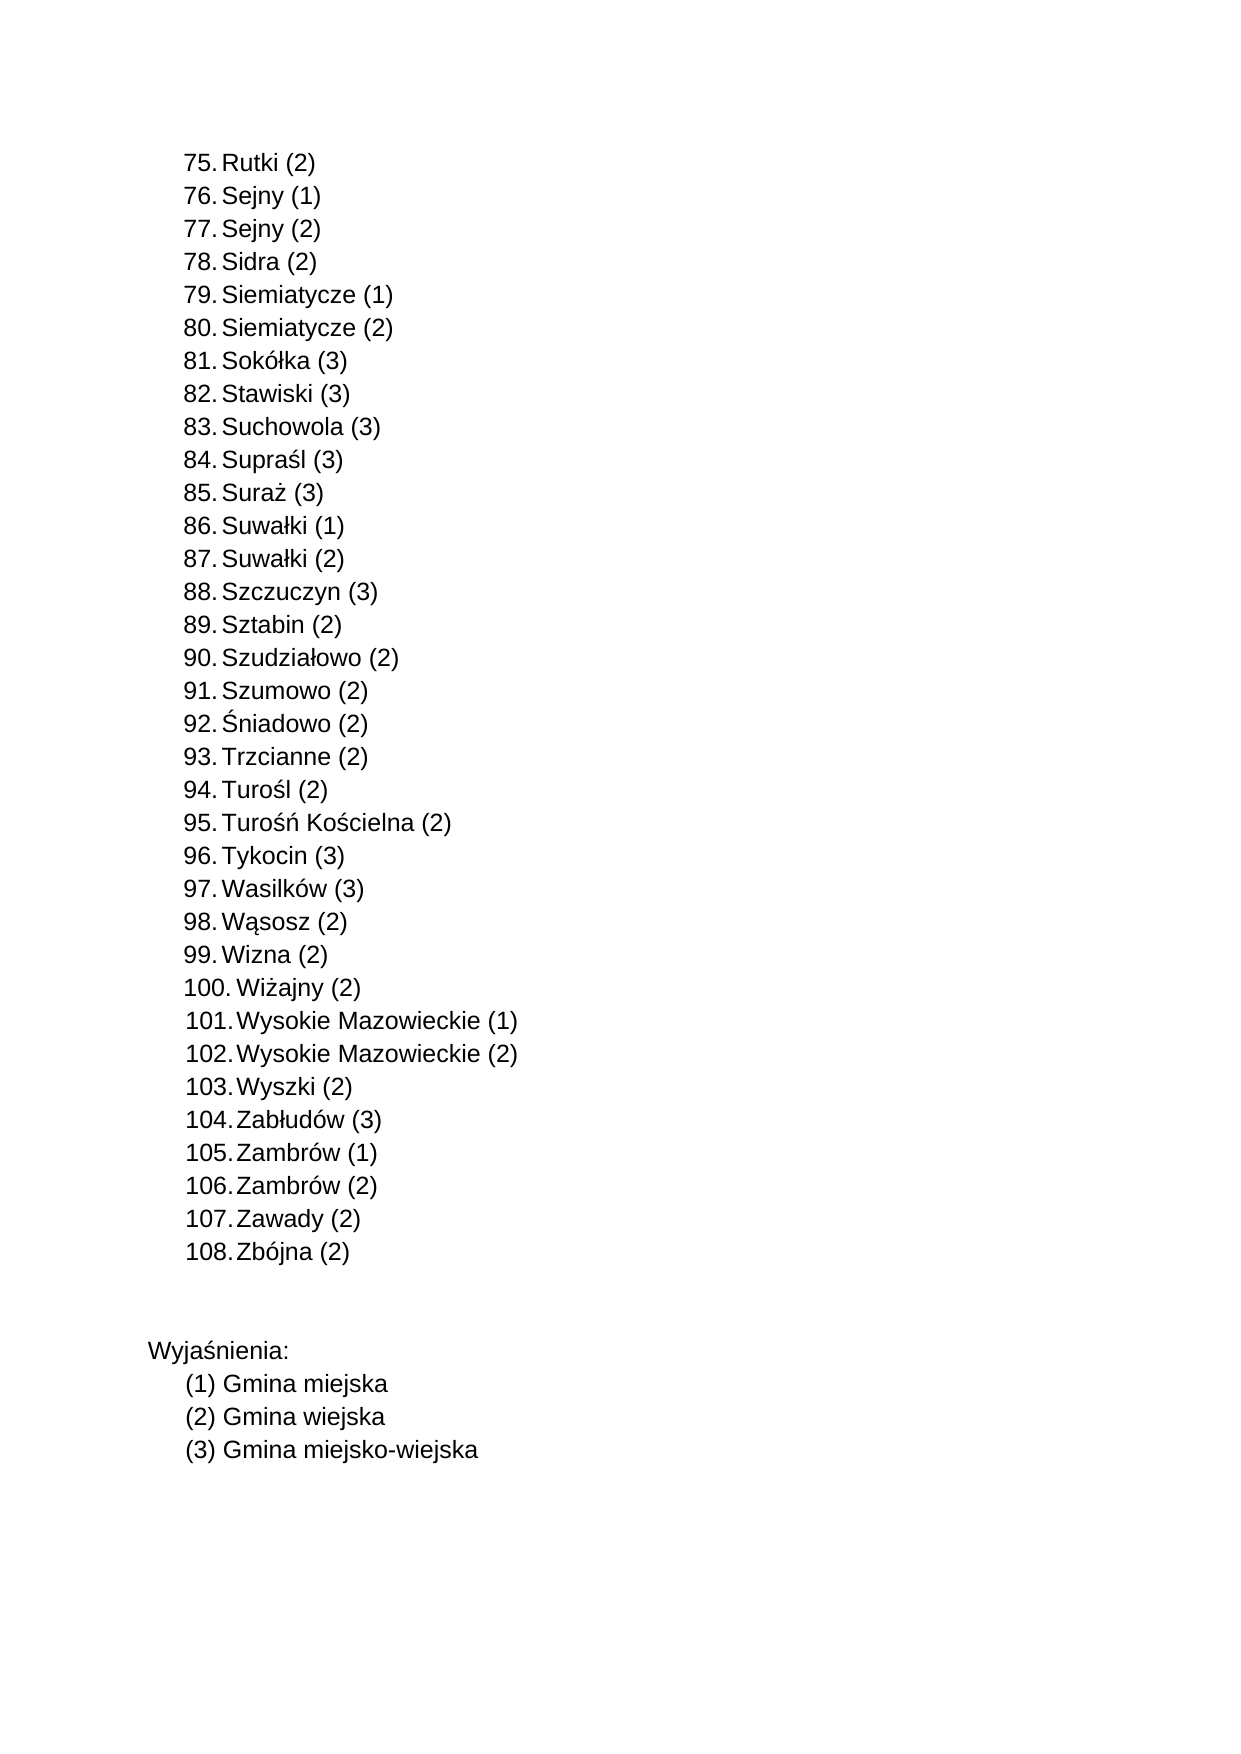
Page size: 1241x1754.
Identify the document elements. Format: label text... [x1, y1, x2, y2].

list Wyszki (2) [185, 1072, 1093, 1101]
list Turośl (2) [183, 775, 1093, 804]
list Szudziałowo (2) [183, 643, 1093, 672]
list Sokółka (3) [183, 346, 1093, 374]
list Tykocin (3) [183, 841, 1093, 870]
list Siemiatycze (2) [183, 313, 1093, 341]
list Zbójna (2) [185, 1237, 1093, 1266]
list Suwałki (2) [183, 544, 1093, 573]
list Wasilków (3) [183, 874, 1093, 903]
list Suchowola (3) [183, 412, 1093, 441]
list Wąsosz (2) [183, 907, 1093, 936]
list Gmina miejska [185, 1369, 1093, 1398]
list Wizna (2) [162, 940, 1093, 969]
list Suwałki (1) [183, 511, 1093, 539]
list Supraśl (3) [183, 445, 1093, 473]
list Gmina wiejska [185, 1402, 1093, 1431]
list Zabłudów (3) [185, 1105, 1093, 1134]
list Wiżajny (2) [162, 973, 1093, 1002]
list Rutki (2) [183, 148, 1093, 176]
list Zawady (2) [185, 1204, 1093, 1233]
list Szczuczyn (3) [183, 577, 1093, 606]
list Zambrów (2) [185, 1171, 1093, 1200]
list Sejny (1) [183, 181, 1093, 209]
list Wysokie Mazowieckie (2) [185, 1039, 1093, 1068]
list Siemiatycze (1) [183, 280, 1093, 308]
list Turośń Kościelna (2) [183, 808, 1093, 837]
list Suraż (3) [183, 478, 1093, 507]
list Stawiski (3) [183, 379, 1093, 407]
list Trzcianne (2) [183, 742, 1093, 771]
text Wyjaśnienia: [148, 1336, 1093, 1365]
list Szumowo (2) [183, 676, 1093, 705]
list Gmina miejsko-wiejska [185, 1435, 1093, 1464]
list Sejny (2) [183, 214, 1093, 242]
list Śniadowo (2) [183, 709, 1093, 738]
list Wysokie Mazowieckie (1) [185, 1006, 1093, 1035]
list Sztabin (2) [183, 610, 1093, 639]
list Zambrów (1) [185, 1138, 1093, 1167]
list Sidra (2) [183, 247, 1093, 275]
